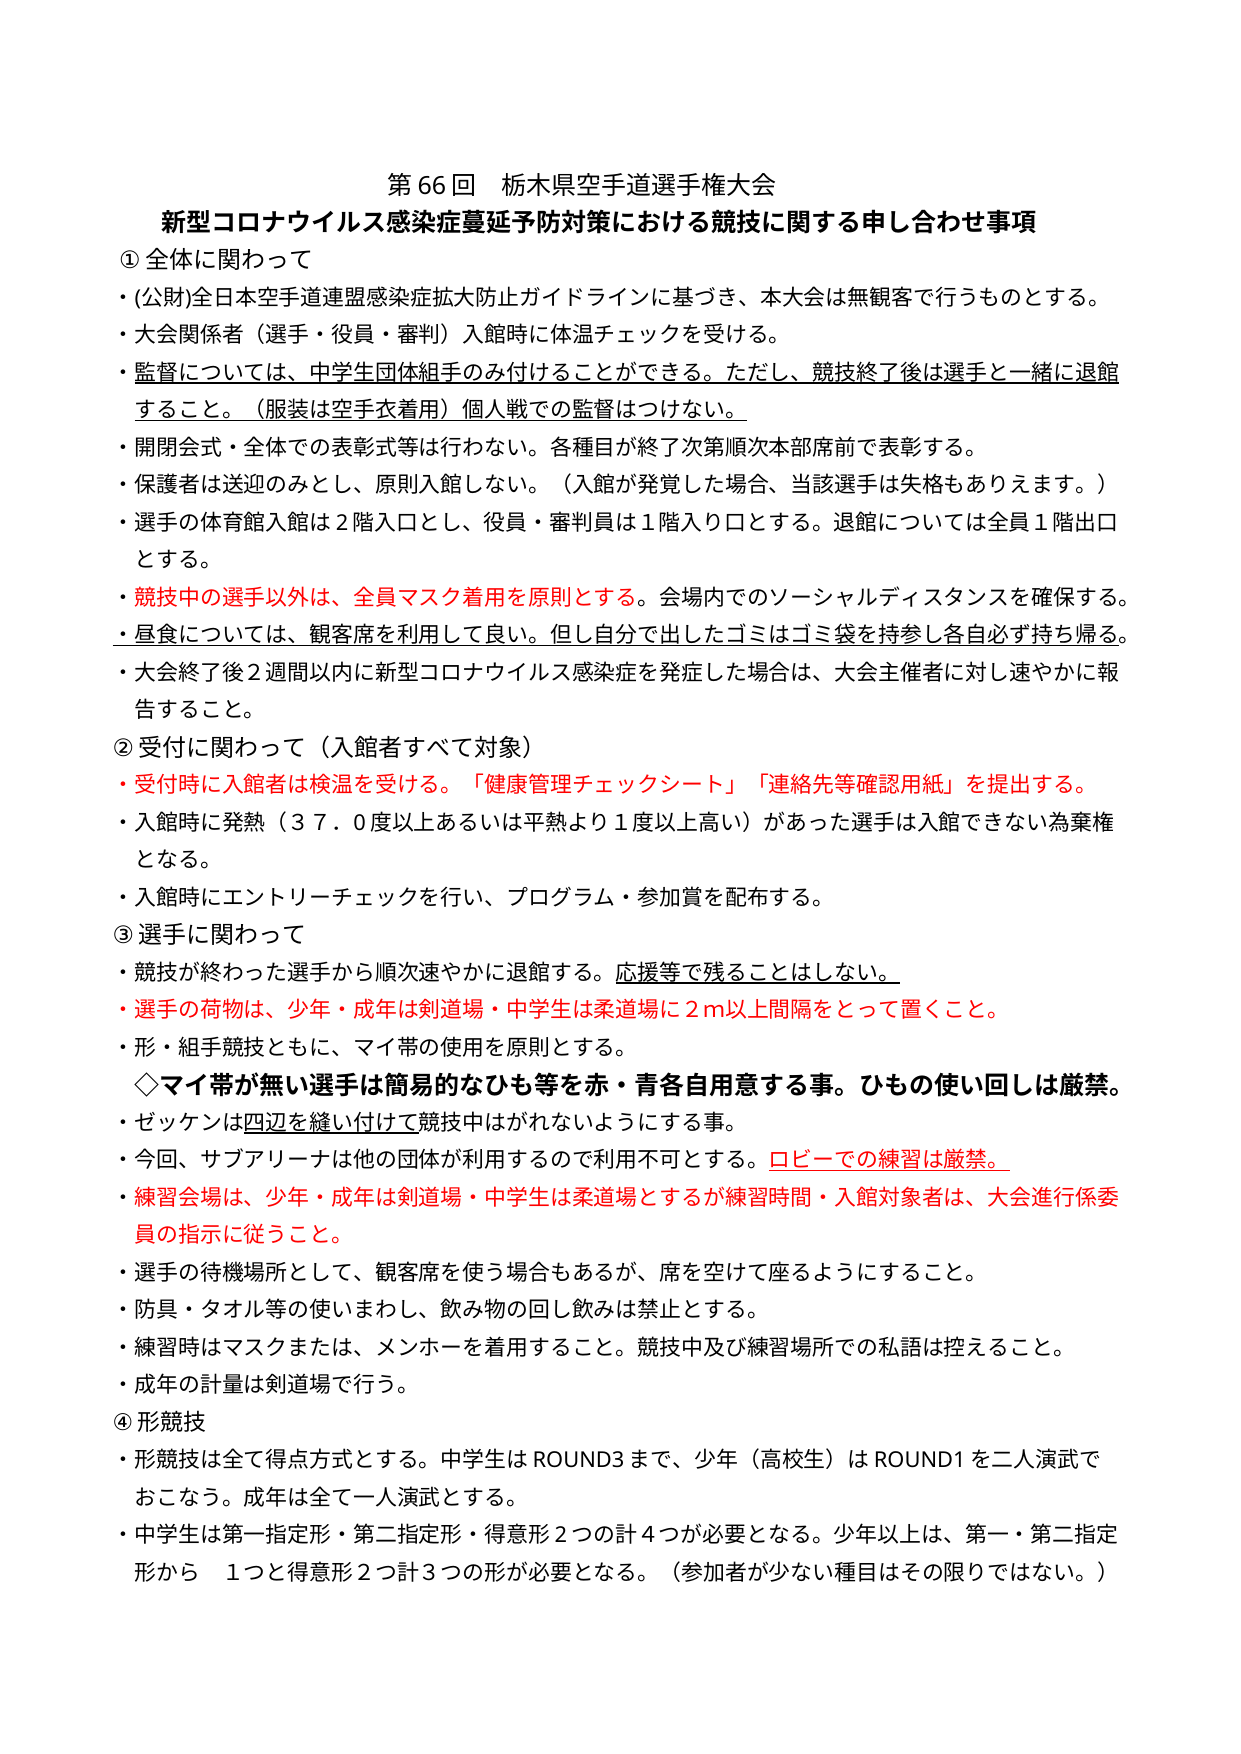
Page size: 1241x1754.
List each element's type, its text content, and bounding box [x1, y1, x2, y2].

text ・練習時はマスクまたは、メンホーを着用すること。競技中及び練習場所での私語は控えること。 [112, 1327, 1128, 1364]
text ・競技が終わった選手から順次速やかに退館する。応援等で残ることはしない。 [112, 952, 1128, 989]
text おこなう。成年は全て一人演武とする。 [112, 1477, 1128, 1514]
text ・形・組手競技ともに、マイ帯の使用を原則とする。 [112, 1027, 1128, 1064]
text ・大会関係者（選手・役員・審判）入館時に体温チェックを受ける。 [112, 314, 1128, 352]
text ・保護者は送迎のみとし、原則入館しない。（入館が発覚した場合、当該選手は失格もありえます。） [112, 464, 1128, 502]
text ・中学生は第一指定形・第二指定形・得意形2つの計４つが必要となる。少年以上は、第一・第二指定形から １つと得意形２つ計３つの形が必要となる。（参加者が少ない種目はその限りではない。） [112, 1514, 1128, 1589]
text ・選手の荷物は、少年・成年は剣道場・中学生は柔道場に２ｍ以上間隔をとって置くこと。 [112, 989, 1128, 1027]
text 新型コロナウイルス感染症蔓延予防対策における競技に関する申し合わせ事項 [112, 202, 1128, 239]
text ・昼食については、観客席を利用して良い。但し自分で出したゴミはゴミ袋を持参し各自必ず持ち帰る。 [112, 614, 1128, 652]
text ④形競技 [112, 1402, 1128, 1439]
text ・(公財)全日本空手道連盟感染症拡大防止ガイドラインに基づき、本大会は無観客で行うものとする。 [112, 277, 1128, 314]
text ②受付に関わって（入館者すべて対象） [112, 727, 1128, 764]
text ・監督については、中学生団体組手のみ付けることができる。ただし、競技終了後は選手と一緒に退館すること。（服装は空手衣着用）個人戦での監督はつけない。 [112, 352, 1128, 427]
text ・ゼッケンは四辺を縫い付けて競技中はがれないようにする事。 [112, 1102, 1128, 1139]
text ・受付時に入館者は検温を受ける。「健康管理チェックシート」「連絡先等確認用紙」を提出する。 [112, 764, 1128, 802]
text ・大会終了後２週間以内に新型コロナウイルス感染症を発症した場合は、大会主催者に対し速やかに報告すること。 [112, 652, 1128, 727]
text ・今回、サブアリーナは他の団体が利用するので利用不可とする。ロビーでの練習は厳禁。 [112, 1139, 1128, 1177]
text ・入館時にエントリーチェックを行い、プログラム・参加賞を配布する。 [112, 877, 1128, 914]
text ・入館時に発熱（３７．0度以上あるいは平熱より１度以上高い）があった選手は入館できない為棄権となる。 [112, 802, 1128, 877]
text ・選手の待機場所として、観客席を使う場合もあるが、席を空けて座るようにすること。 [112, 1252, 1128, 1289]
text 第66回 栃木県空手道選手権大会 [112, 164, 1128, 202]
text ①全体に関わって [112, 239, 1128, 277]
text ・練習会場は、少年・成年は剣道場・中学生は柔道場とするが練習時間・入館対象者は、大会進行係委員の指示に従うこと。 [112, 1177, 1128, 1252]
text ・形競技は全て得点方式とする。中学生はROUND3まで、少年（高校生）はROUND1を二人演武で [112, 1439, 1128, 1477]
text ◇マイ帯が無い選手は簡易的なひも等を赤・青各自用意する事。ひもの使い回しは厳禁。 [112, 1064, 1128, 1102]
text ・防具・タオル等の使いまわし、飲み物の回し飲みは禁止とする。 [112, 1289, 1128, 1327]
text ・開閉会式・全体での表彰式等は行わない。各種目が終了次第順次本部席前で表彰する。 [112, 427, 1128, 464]
text ③選手に関わって [112, 914, 1128, 952]
text ・競技中の選手以外は、全員マスク着用を原則とする。会場内でのソーシャルディスタンスを確保する。 [112, 577, 1128, 614]
text ・選手の体育館入館は2階入口とし、役員・審判員は１階入り口とする。退館については全員１階出口とする。 [112, 502, 1128, 577]
text ・成年の計量は剣道場で行う。 [112, 1364, 1128, 1402]
